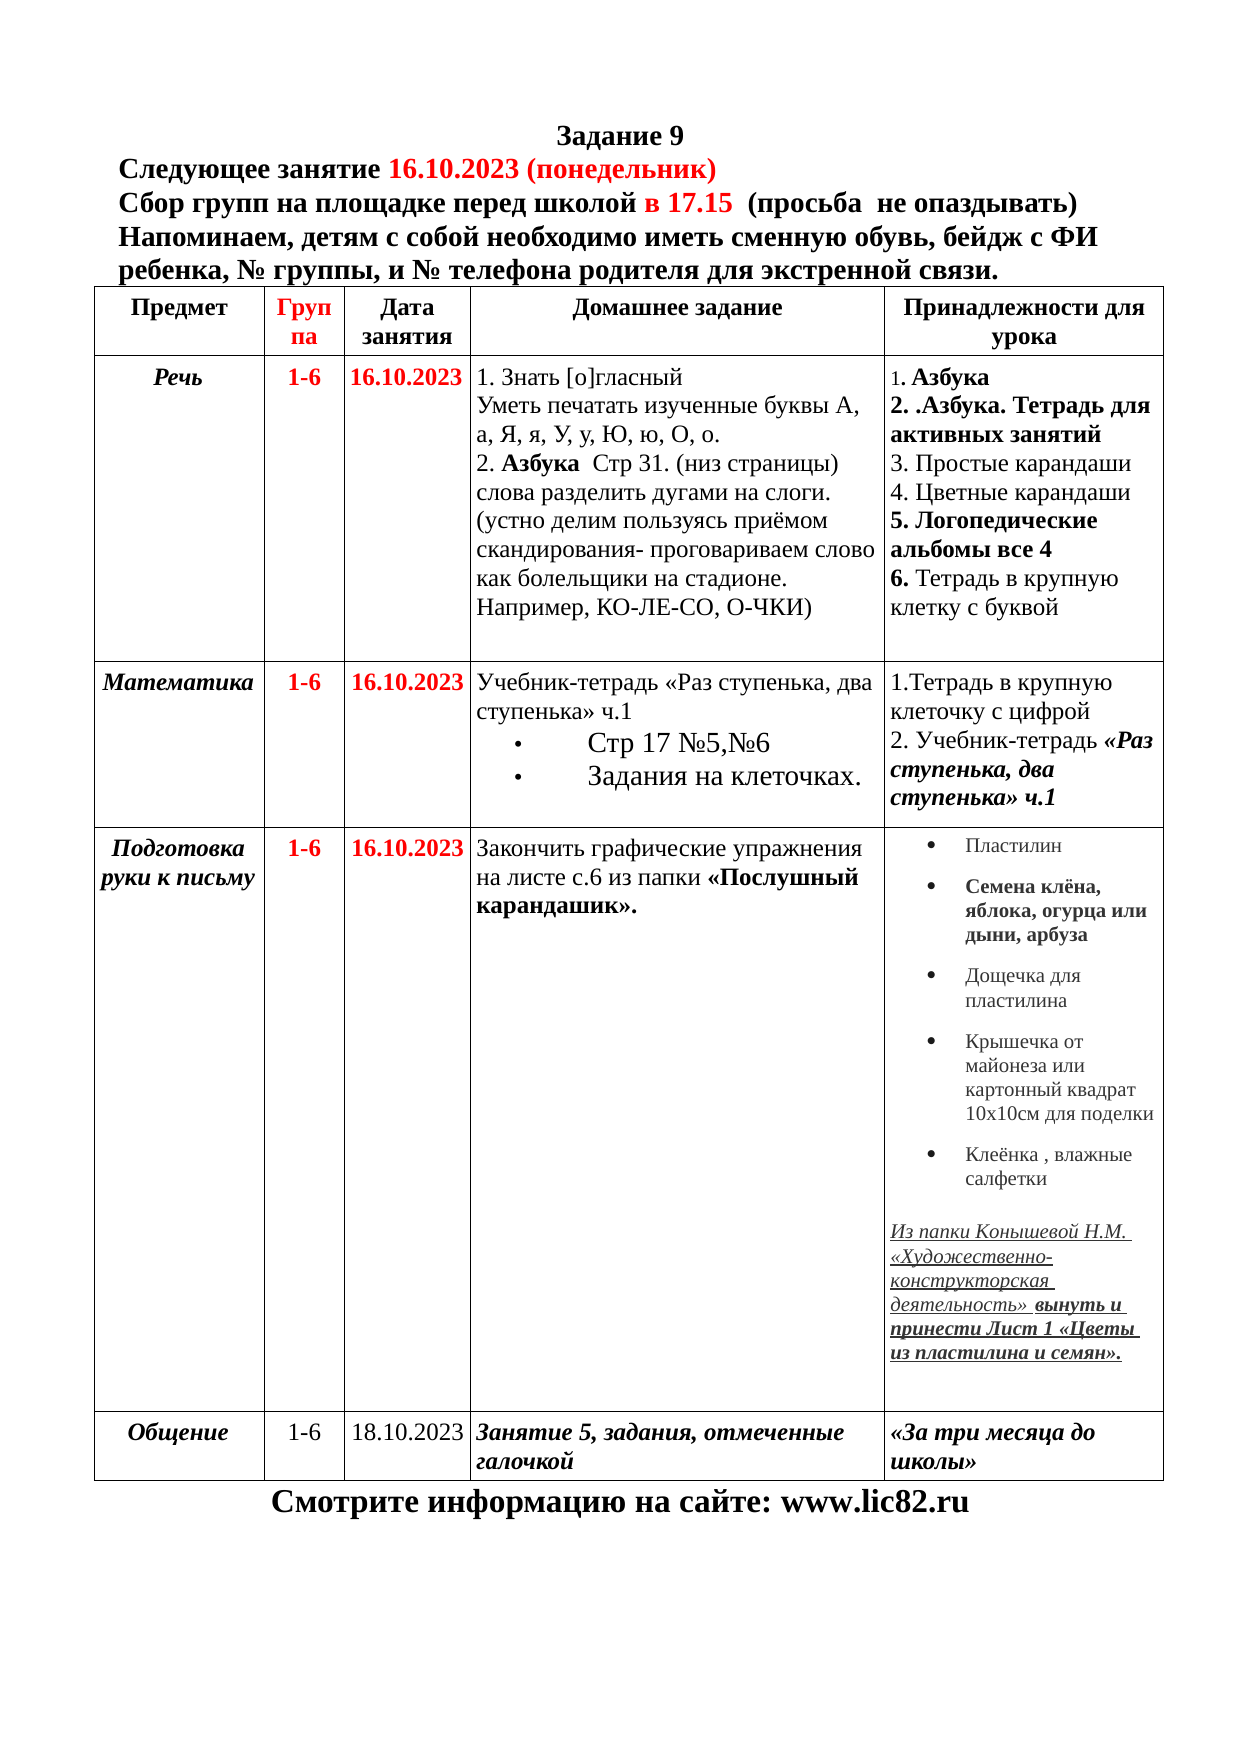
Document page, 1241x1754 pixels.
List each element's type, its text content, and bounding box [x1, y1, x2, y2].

table_cell 1. Азбука 2. .Азбука. Тетрадь для активных занятий 3. Простые карандаши 4. Цветные карандаши 5. Логопедические альбомы все 4 6. Тетрадь в крупную клетку с буквой [885, 356, 1163, 661]
table_header Принадлежности для урока [885, 287, 1163, 355]
table_cell 16.10.2023 [345, 662, 470, 827]
table_cell Закончить графические упражнения на листе с.6 из папки «Послушный карандашик». [471, 828, 884, 1411]
table_cell Речь [95, 356, 264, 661]
table_cell 16.10.2023 [345, 356, 470, 661]
table_cell «За три месяца до школы» [885, 1412, 1163, 1480]
table_cell 18.10.2023 [345, 1412, 470, 1480]
table_cell Занятие 5, задания, отмеченные галочкой [471, 1412, 884, 1480]
table_cell Общение [95, 1412, 264, 1480]
table_cell 16.10.2023 [345, 828, 470, 1411]
table_cell 1. Знать [о]гласный Уметь печатать изученные буквы А, а, Я, я, У, у, Ю, ю, О, о. 2. Азбука Стр 31. (низ страницы) слова разделить дугами на слоги. (устно делим пользуясь приёмом скандирования- проговариваем слово как болельщики на стадионе. Например, КО-ЛЕ-СО, О-ЧКИ) [471, 356, 884, 661]
table_cell Подготовка руки к письму [95, 828, 264, 1411]
table_header Дата занятия [345, 287, 470, 355]
table_header Предмет [95, 287, 264, 355]
table_cell Учебник-тетрадь «Раз ступенька, два ступенька» ч.1 Стр 17 №5,№6 Задания на клеточках. [471, 662, 884, 827]
table_cell 1.Тетрадь в крупную клеточку с цифрой 2. Учебник-тетрадь «Раз ступенька, два ступенька» ч.1 [885, 662, 1163, 827]
table_header Домашнее задание [471, 287, 884, 355]
text Напоминаем, детям с собой необходимо иметь сменную обувь, бейдж с ФИ ребенка, № группы, и № телефона родителя для экстренной связи. [118, 219, 1122, 286]
text Смотрите информацию на сайте: www.lic82.ru [118, 1481, 1122, 1519]
table_cell Пластилин Семена клёна, яблока, огурца или дыни, арбуза Дощечка для пластилина Крышечка от майонеза или картонный квадрат 10х10см для поделки Клеёнка , влажные салфетки Из папки Конышевой Н.М. «Художественно-конструкторская деятельность» вынуть и принести Лист 1 «Цветы из пластилина и семян». [885, 828, 1163, 1411]
table_cell 1-6 [265, 828, 344, 1411]
table_cell 1-6 [265, 1412, 344, 1480]
table_cell Математика [95, 662, 264, 827]
text Следующее занятие 16.10.2023 (понедельник) [118, 152, 1122, 185]
table_cell 1-6 [265, 662, 344, 827]
table_cell 1-6 [265, 356, 344, 661]
text Сбор групп на площадке перед школой в 17.15 (просьба не опаздывать) [118, 185, 1122, 219]
table_header Группа [265, 287, 344, 355]
text Задание 9 [118, 118, 1122, 152]
